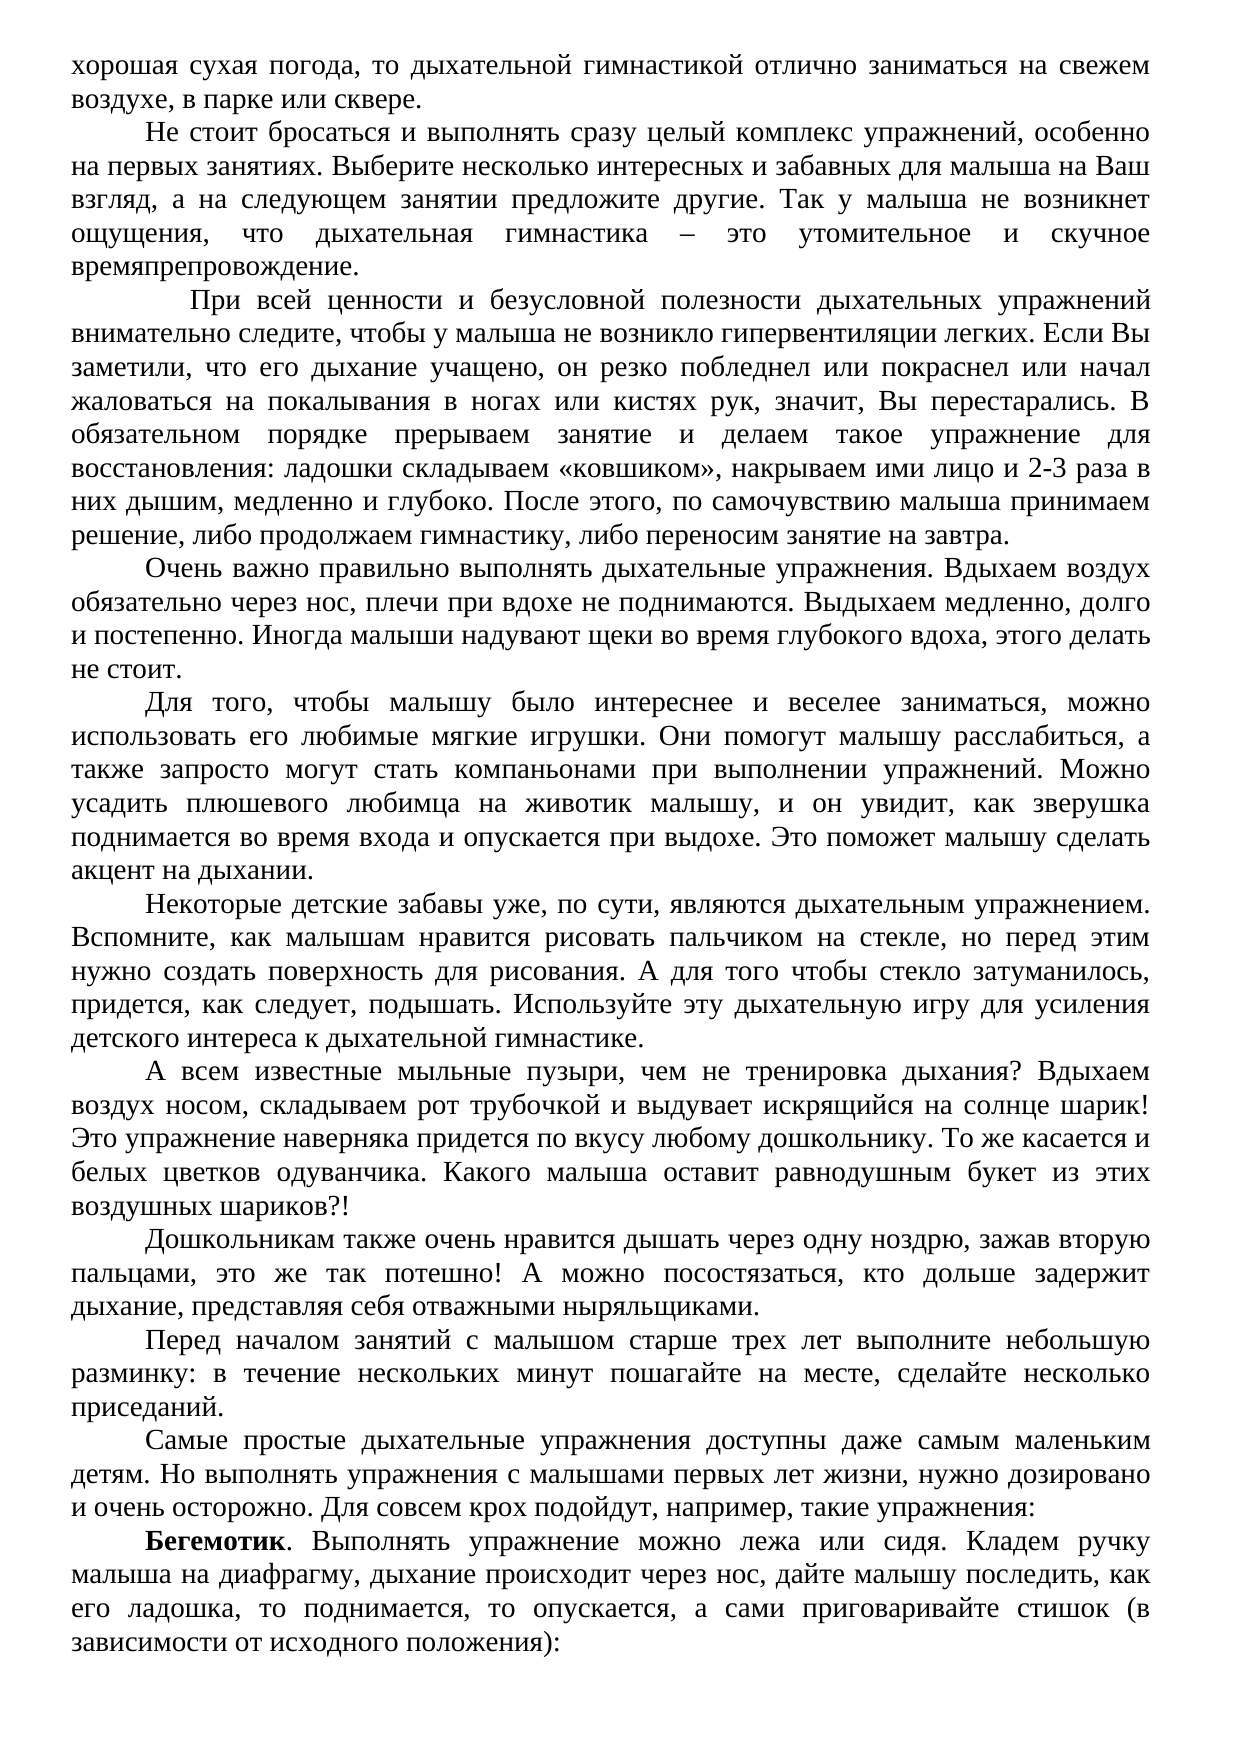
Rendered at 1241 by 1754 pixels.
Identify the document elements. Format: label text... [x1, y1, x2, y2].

text Очень важно правильно выполнять дыхательные упражнения. Вдыхаем воздух обязательно через нос, плечи при вдохе не поднимаются. Выдыхаем медленно, долго и постепенно. Иногда малыши надувают щеки во время глубокого вдоха, этого делать не стоит. [71, 550, 1152, 684]
text Для того, чтобы малышу было интереснее и веселее заниматься, можно использовать его любимые мягкие игрушки. Они помогут малышу расслабиться, а также запросто могут стать компаньонами при выполнении упражнений. Можно усадить плюшевого любимца на животик малышу, и он увидит, как зверушка поднимается во время входа и опускается при выдохе. Это поможет малышу сделать акцент на дыхании. [71, 684, 1152, 886]
text Не стоит бросаться и выполнять сразу целый комплекс упражнений, особенно на первых занятиях. Выберите несколько интересных и забавных для малыша на Ваш взгляд, а на следующем занятии предложите другие. Так у малыша не возникнет ощущения, что дыхательная гимнастика – это утомительное и скучное времяпрепровождение. [71, 114, 1152, 282]
text Самые простые дыхательные упражнения доступны даже самым маленьким детям. Но выполнять упражнения с малышами первых лет жизни, нужно дозировано и очень осторожно. Для совсем крох подойдут, например, такие упражнения: [71, 1422, 1152, 1523]
text А всем известные мыльные пузыри, чем не тренировка дыхания? Вдыхаем воздух носом, складываем рот трубочкой и выдувает искрящийся на солнце шарик! Это упражнение наверняка придется по вкусу любому дошкольнику. То же касается и белых цветков одуванчика. Какого малыша оставит равнодушным букет из этих воздушных шариков?! [71, 1053, 1152, 1221]
text Перед началом занятий с малышом старше трех лет выполните небольшую разминку: в течение нескольких минут пошагайте на месте, сделайте несколько приседаний. [71, 1322, 1152, 1422]
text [71, 47, 1152, 114]
text Бегемотик. Выполнять упражнение можно лежа или сидя. Кладем ручку малыша на диафрагму, дыхание происходит через нос, дайте малышу последить, как его ладошка, то поднимается, то опускается, а сами приговаривайте стишок (в зависимости от исходного положения): [71, 1523, 1152, 1657]
text Некоторые детские забавы уже, по сути, являются дыхательным упражнением. Вспомните, как малышам нравится рисовать пальчиком на стекле, но перед этим нужно создать поверхность для рисования. А для того чтобы стекло затуманилось, придется, как следует, подышать. Используйте эту дыхательную игру для усиления детского интереса к дыхательной гимнастике. [71, 886, 1152, 1053]
text При всей ценности и безусловной полезности дыхательных упражнений внимательно следите, чтобы у малыша не возникло гипервентиляции легких. Если Вы заметили, что его дыхание учащено, он резко побледнел или покраснел или начал жаловаться на покалывания в ногах или кистях рук, значит, Вы перестарались. В обязательном порядке прерываем занятие и делаем такое упражнение для восстановления: ладошки складываем «ковшиком», накрываем ими лицо и 2-3 раза в них дышим, медленно и глубоко. После этого, по самочувствию малыша принимаем решение, либо продолжаем гимнастику, либо переносим занятие на завтра. [71, 282, 1152, 550]
text Дошкольникам также очень нравится дышать через одну ноздрю, зажав вторую пальцами, это же так потешно! А можно посостязаться, кто дольше задержит дыхание, представляя себя отважными ныряльщиками. [71, 1221, 1152, 1322]
